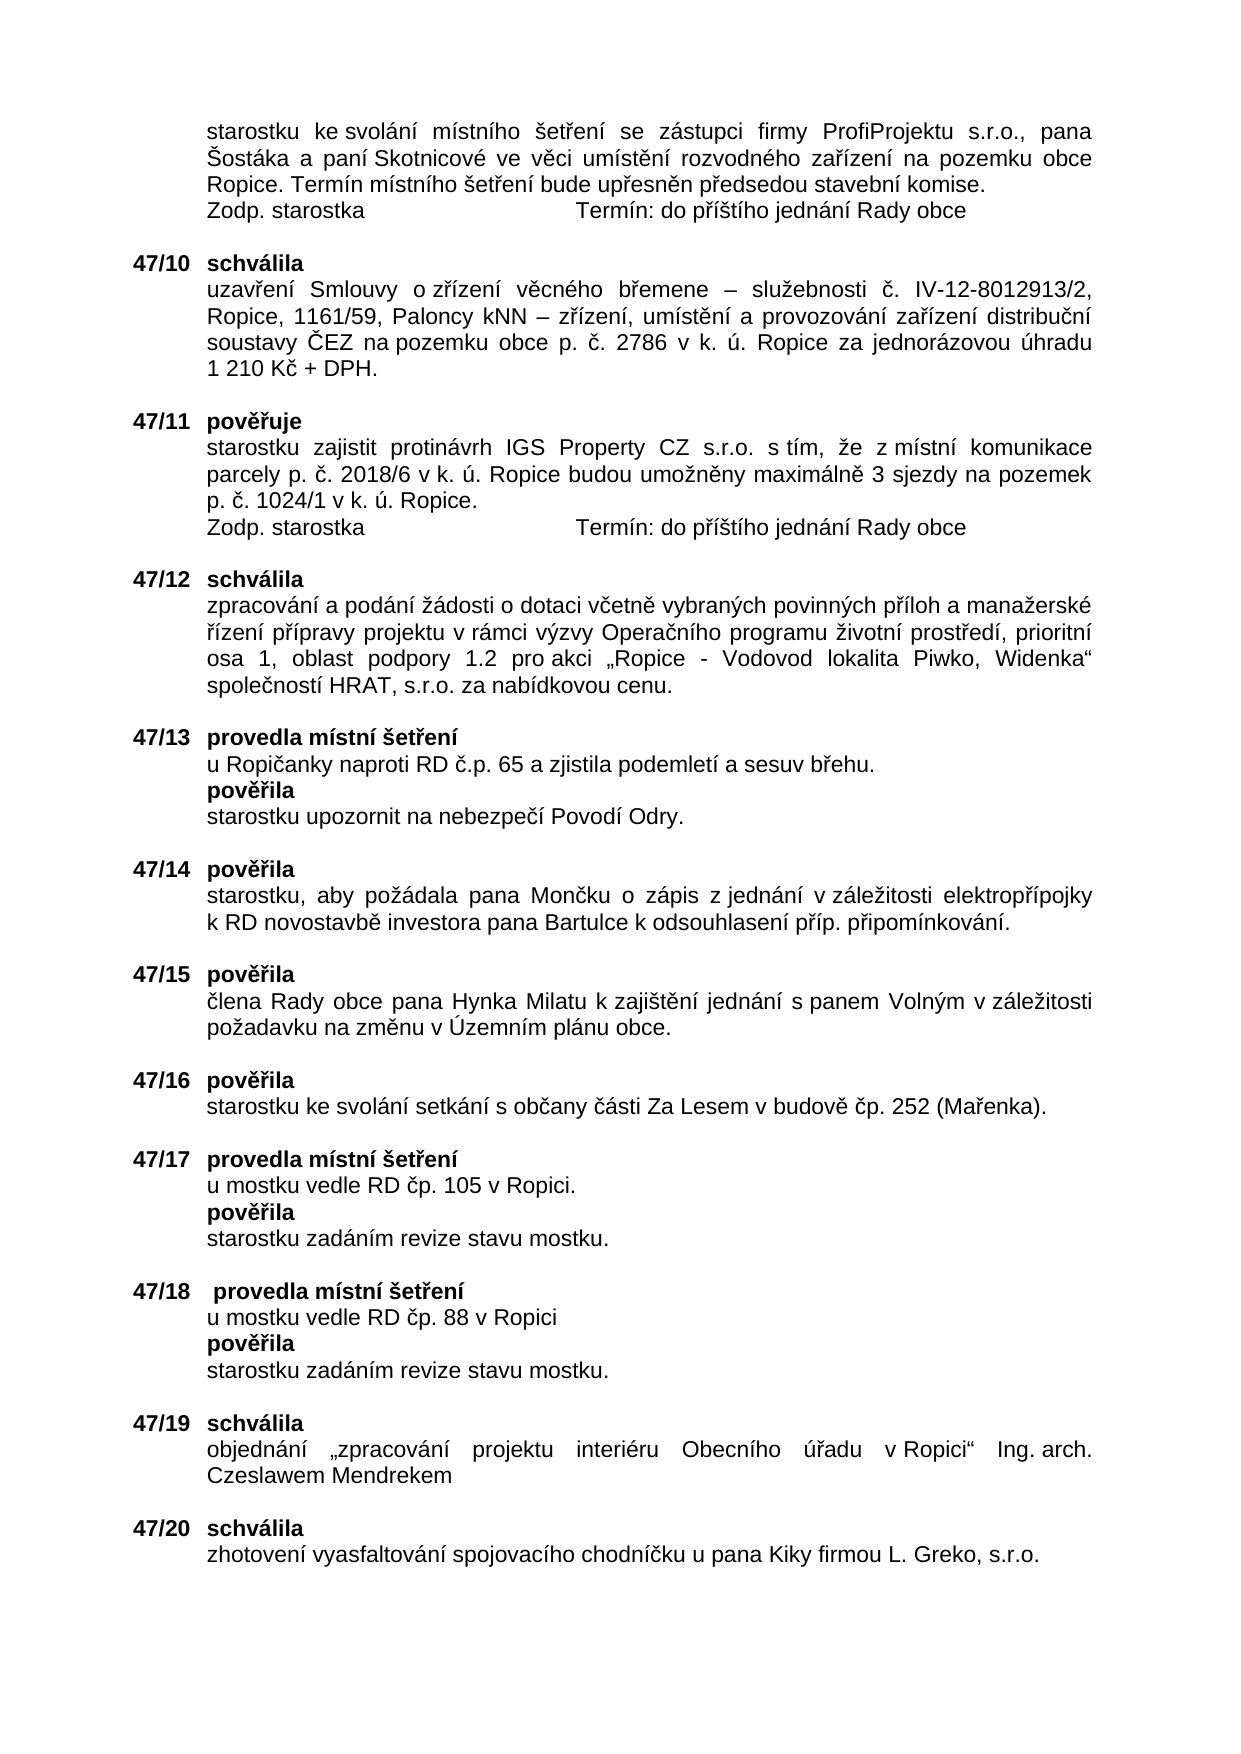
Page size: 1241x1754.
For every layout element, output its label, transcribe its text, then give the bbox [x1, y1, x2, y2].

text starostku, aby požádala pana Mončku o zápis z jednání v záležitosti elektropřípojky k RD novostavbě investora pana Bartulce k odsouhlasení příp. připomínkování. [207, 882, 1092, 935]
text 47/15 pověřila [133, 961, 1092, 988]
text u mostku vedle RD čp. 105 v Ropici. [133, 1172, 1092, 1199]
text zhotovení vyasfaltování spojovacího chodníčku u pana Kiky firmou L. Greko, s.r.o. [133, 1541, 1092, 1568]
text 47/17 provedla místní šetření [133, 1146, 1092, 1172]
text 47/10 schválila [133, 250, 1092, 276]
text člena Rady obce pana Hynka Milatu k zajištění jednání s panem Volným v záležitosti požadavku na změnu v Územním plánu obce. [207, 988, 1092, 1041]
text pověřila [207, 1199, 1092, 1225]
text 47/13 provedla místní šetření [133, 724, 1092, 751]
text pověřila [133, 777, 1092, 803]
text Zodp. starostka Termín: do příštího jednání Rady obce [133, 197, 1092, 223]
text starostku zadáním revize stavu mostku. [207, 1225, 1092, 1251]
text starostku zadáním revize stavu mostku. [207, 1357, 1092, 1383]
text u Ropičanky naproti RD č.p. 65 a zjistila podemletí a sesuv břehu. [133, 751, 1092, 777]
text 47/18 provedla místní šetření [133, 1278, 1092, 1304]
text 47/20 schválila [133, 1515, 1092, 1541]
text zpracování a podání žádosti o dotaci včetně vybraných povinných příloh a manažerské řízení přípravy projektu v rámci výzvy Operačního programu životní prostředí, prioritní osa 1, oblast podpory 1.2 pro akci „Ropice - Vodovod lokalita Piwko, Widenka“ společností HRAT, s.r.o. za nabídkovou cenu. [207, 592, 1092, 698]
text starostku ke svolání místního šetření se zástupci firmy ProfiProjektu s.r.o., pana Šostáka a paní Skotnicové ve věci umístění rozvodného zařízení na pozemku obce Ropice. Termín místního šetření bude upřesněn předsedou stavební komise. [206, 118, 1092, 197]
text starostku upozornit na nebezpečí Povodí Odry. [133, 803, 1092, 830]
text pověřila [207, 1330, 1092, 1357]
text starostku ke svolání setkání s občany části Za Lesem v budově čp. 252 (Mařenka). [206, 1093, 1092, 1119]
text 47/19 schválila [133, 1409, 1092, 1436]
text objednání „zpracování projektu interiéru Obecního úřadu v Ropici“ Ing. arch. Czeslawem Mendrekem [207, 1436, 1092, 1488]
text u mostku vedle RD čp. 88 v Ropici [133, 1304, 1092, 1330]
text 47/14 pověřila [133, 856, 1092, 882]
text uzavření Smlouvy o zřízení věcného břemene – služebnosti č. IV-12-8012913/2, Ropice, 1161/59, Paloncy kNN – zřízení, umístění a provozování zařízení distribuční soustavy ČEZ na pozemku obce p. č. 2786 v k. ú. Ropice za jednorázovou úhradu 1 210 Kč + DPH. [207, 276, 1092, 382]
text starostku zajistit protinávrh IGS Property CZ s.r.o. s tím, že z místní komunikace parcely p. č. 2018/6 v k. ú. Ropice budou umožněny maximálně 3 sjezdy na pozemek p. č. 1024/1 v k. ú. Ropice. [206, 434, 1092, 513]
text 47/12 schválila [133, 566, 1092, 592]
text 47/11 pověřuje [133, 408, 1092, 434]
text 47/16 pověřila [133, 1067, 1092, 1093]
text Zodp. starostka Termín: do příštího jednání Rady obce [133, 513, 1092, 540]
